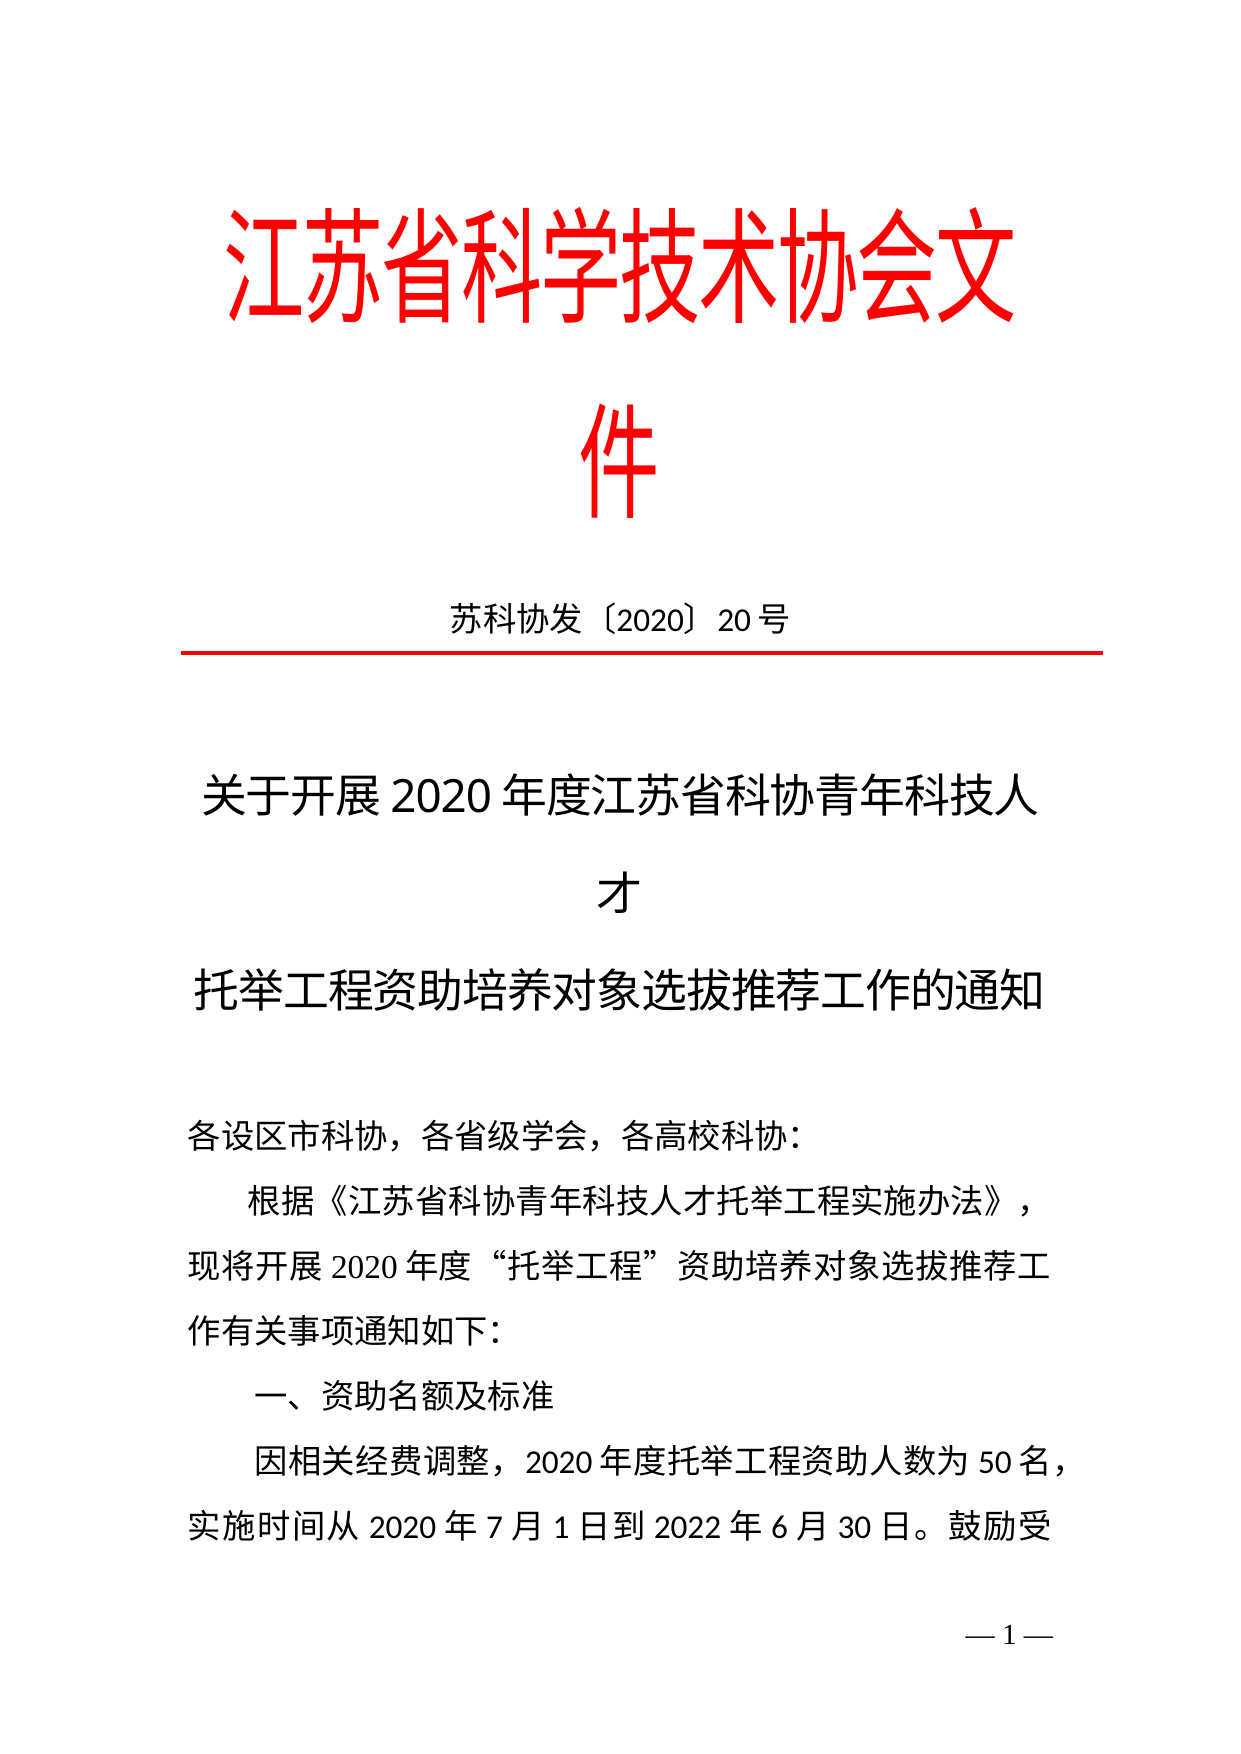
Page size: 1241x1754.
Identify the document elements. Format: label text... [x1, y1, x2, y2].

text 关于开展2020年度江苏省科协青年科技人才 [187, 744, 1053, 939]
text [187, 1427, 1053, 1557]
text 一、资助名额及标准 [187, 1362, 1053, 1427]
text 各设区市科协，各省级学会，各高校科协： [187, 1102, 1053, 1167]
text 江苏省科学技术协会文件 [187, 162, 1053, 552]
text 根据《江苏省科协青年科技人才托举工程实施办法》，现将开展2020年度“托举工程”资助培养对象选拔推荐工作有关事项通知如下： [187, 1167, 1053, 1362]
text 托举工程资助培养对象选拔推荐工作的通知 [187, 939, 1053, 1037]
text 苏科协发〔2020〕20号 [187, 584, 1053, 649]
